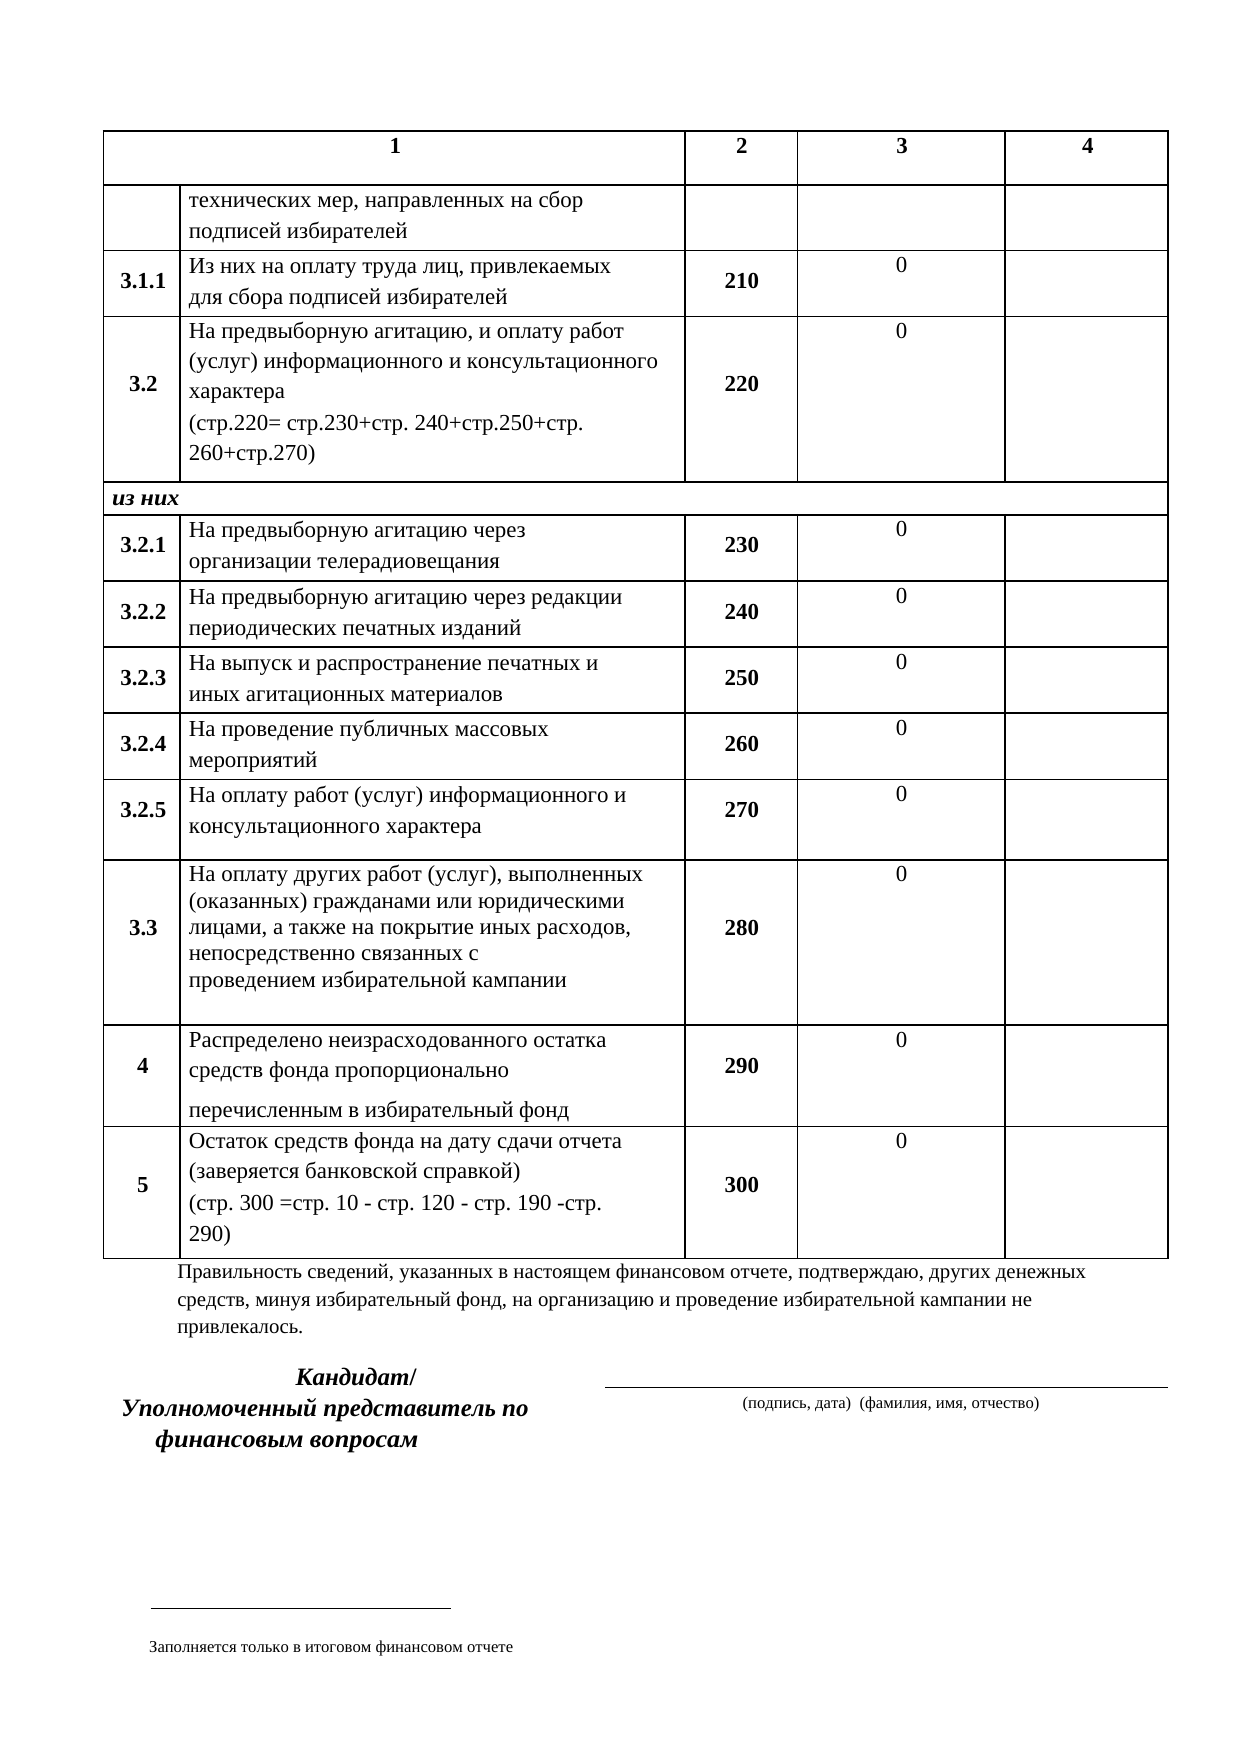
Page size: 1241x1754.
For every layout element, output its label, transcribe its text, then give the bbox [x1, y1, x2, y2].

text Уполномоченный представитель по (подпись, дата) (фамилия, имя, отчество) [89, 1393, 563, 1421]
table_cell 3.2.3 [104, 648, 179, 712]
table_cell [1006, 861, 1167, 1024]
text Уполномоченный представитель по (подпись, дата) (фамилия, имя, отчество) [602, 1393, 1180, 1412]
table_cell 3.2.2 [104, 582, 179, 646]
text финансовым вопросам [149, 1424, 563, 1453]
table_cell Распределено неизрасходованного остатка средств фонда пропорционально перечисленным в избирательный фонд [181, 1026, 684, 1126]
table_cell [1006, 648, 1167, 712]
table_header 3 [798, 132, 1004, 184]
table_cell Из них на оплату труда лиц, привлекаемых для сбора подписей избирателей [181, 251, 684, 316]
table_cell 0 [798, 251, 1004, 316]
table_cell На предвыборную агитацию через редакции периодических печатных изданий [181, 582, 684, 646]
table_cell 240 [686, 582, 797, 646]
table_cell 0 [798, 317, 1004, 481]
table_cell 3.1.1 [104, 251, 179, 316]
text Кандидат/ [295, 1362, 1180, 1391]
table_cell 3.3 [104, 861, 179, 1024]
table_cell 0 [798, 516, 1004, 580]
table_cell [1006, 780, 1167, 859]
table_cell [1006, 251, 1167, 316]
table_cell 300 [686, 1127, 797, 1257]
table_cell 250 [686, 648, 797, 712]
table_cell [1006, 714, 1167, 778]
table_header 2 [686, 132, 797, 184]
table_cell 3.2.5 [104, 780, 179, 859]
text Правильность сведений, указанных в настоящем финансовом отчете, подтверждаю, других денежных средств, минуя избирательный фонд, на организацию и проведение избирательной кампании не привлекалось. [177, 1259, 1095, 1338]
table_cell 220 [686, 317, 797, 481]
table_cell 0 [798, 780, 1004, 859]
table_cell На предвыборную агитацию через организации телерадиовещания [181, 516, 684, 580]
table_cell [1006, 516, 1167, 580]
table_cell 0 [798, 582, 1004, 646]
table_cell [1006, 186, 1167, 250]
table_cell 3.2 [104, 317, 179, 481]
table_cell 0 [798, 648, 1004, 712]
table_cell технических мер, направленных на сбор подписей избирателей [181, 186, 684, 250]
table_cell [1006, 317, 1167, 481]
table_cell 210 [686, 251, 797, 316]
table_cell [104, 186, 179, 250]
table_cell 3.2.4 [104, 714, 179, 778]
table_cell 4 [104, 1026, 179, 1126]
table_cell Остаток средств фонда на дату сдачи отчета (заверяется банковской справкой) (стр. 300 =стр. 10 - стр. 120 - стр. 190 -стр. 290) [181, 1127, 684, 1257]
table_cell 0 [798, 861, 1004, 1024]
table_cell [1006, 582, 1167, 646]
table_cell 0 [798, 714, 1004, 778]
table_cell 3.2.1 [104, 516, 179, 580]
table_cell На выпуск и распространение печатных и иных агитационных материалов [181, 648, 684, 712]
table_cell 230 [686, 516, 797, 580]
table_cell 5 [104, 1127, 179, 1257]
table_cell [798, 186, 1004, 250]
table_header 1 [104, 132, 684, 184]
table_cell 270 [686, 780, 797, 859]
table_cell На оплату работ (услуг) информационного и консультационного характера [181, 780, 684, 859]
table_cell [1006, 1127, 1167, 1257]
table_cell На проведение публичных массовых мероприятий [181, 714, 684, 778]
text Заполняется только в итоговом финансовом отчете [149, 1637, 563, 1656]
table_cell 260 [686, 714, 797, 778]
table_cell из них [104, 483, 1167, 514]
table_header 4 [1006, 132, 1167, 184]
table_cell На предвыборную агитацию, и оплату работ (услуг) информационного и консультационного характера (стр.220= стр.230+стр. 240+стр.250+стр. 260+стр.270) [181, 317, 684, 481]
table_cell 0 [798, 1127, 1004, 1257]
table_cell 280 [686, 861, 797, 1024]
table_cell 290 [686, 1026, 797, 1126]
table_cell [686, 186, 797, 250]
table_cell На оплату других работ (услуг), выполненных (оказанных) гражданами или юридическими лицами, а также на покрытие иных расходов, непосредственно связанных с проведением избирательной кампании [181, 861, 684, 1024]
table_cell 0 [798, 1026, 1004, 1126]
table_cell [1006, 1026, 1167, 1126]
